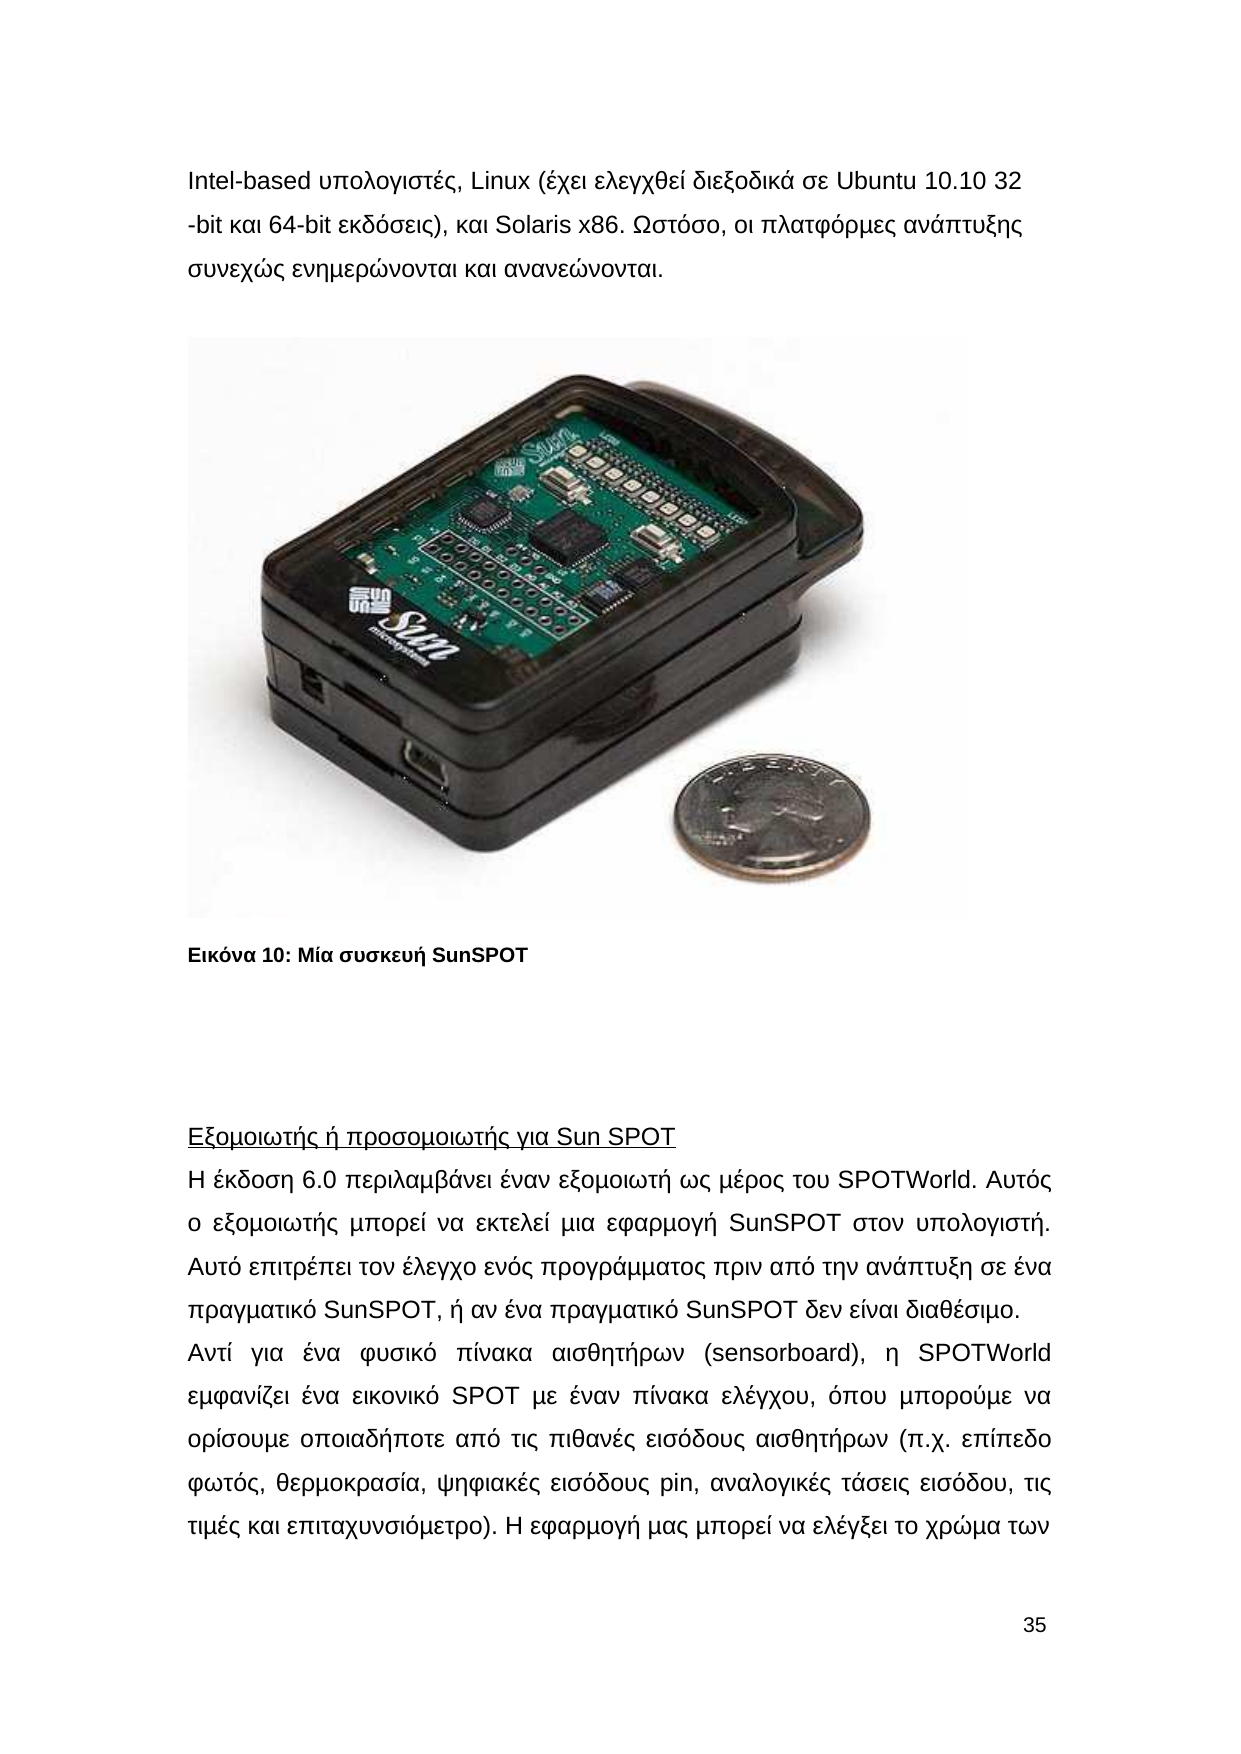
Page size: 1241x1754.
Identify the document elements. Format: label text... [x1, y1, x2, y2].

text 35 [187, 1596, 1053, 1637]
text Η έκδοση 6.0 περιλαµβάνει έναν εξοµοιωτή ως µέρος του SPOTWorld. Αυτός ο εξοµοιωτής µπορεί να εκτελεί µια εφαρµογή SunSPOT στον υπολογιστή. Αυτό επιτρέπει τον έλεγχο ενός προγράµµατος πριν από την ανάπτυξη σε ένα πραγµατικό SunSPOT, ή αν ένα πραγµατικό SunSPOT δεν είναι διαθέσιµο. [187, 1165, 1053, 1323]
picture [187, 337, 968, 918]
text Αντί για ένα φυσικό πίνακα αισθητήρων (sensorboard), η SPOTWorld εµφανίζει ένα εικονικό SPOT µε έναν πίνακα ελέγχου, όπου µπορούµε να ορίσουµε οποιαδήποτε από τις πιθανές εισόδους αισθητήρων (π.χ. επίπεδο φωτός, θερµοκρασία, ψηφιακές εισόδους pin, αναλογικές τάσεις εισόδου, τις τιµές και επιταχυνσιόµετρο). Η εφαρµογή µας µπορεί να ελέγξει το χρώµα των [187, 1338, 1053, 1540]
text Intel-based υπολογιστές, Linux (έχει ελεγχθεί διεξοδικά σε Ubuntu 10.10 32 -bit και 64-bit εκδόσεις), και Solaris x86. Ωστόσο, οι πλατφόρµες ανάπτυξης συνεχώς ενηµερώνονται και ανανεώνονται. [187, 166, 1023, 282]
text Εικόνα 10: Μία συσκευή SunSPOT [187, 943, 1053, 967]
text Εξοµοιωτής ή προσοµοιωτής για Sun SPOT [187, 1122, 1053, 1151]
